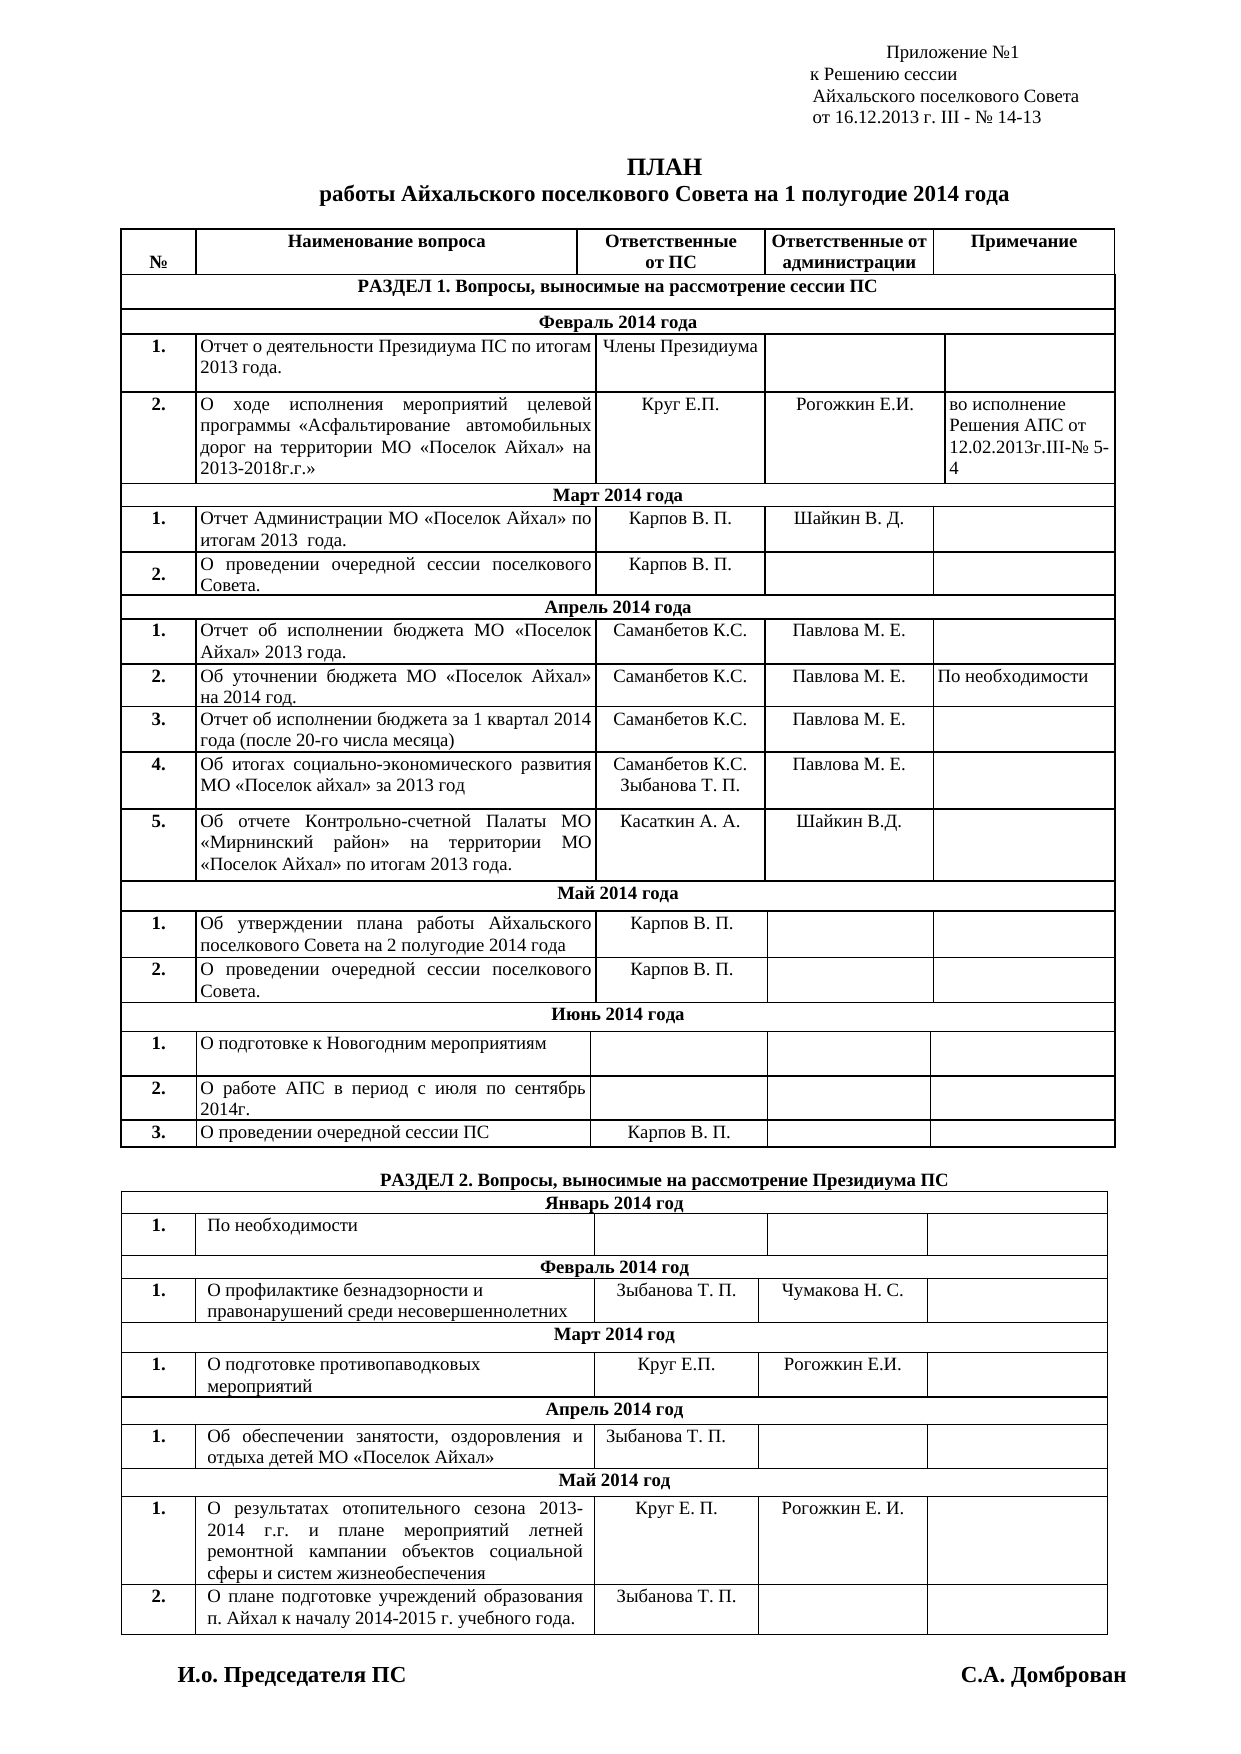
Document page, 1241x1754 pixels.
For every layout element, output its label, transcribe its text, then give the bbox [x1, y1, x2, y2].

table_cell [591, 1032, 767, 1075]
table_cell [768, 1121, 930, 1146]
table_header Январь 2014 год [122, 1192, 1107, 1213]
table_cell Карпов В. П. [597, 958, 767, 1001]
table_cell Зыбанова Т. П. [595, 1425, 758, 1468]
table_cell Февраль 2014 год [122, 1256, 1107, 1278]
table_cell О результатах отопительного сезона 2013-2014 г.г. и плане мероприятий летней ремонтной кампании объектов социальной сферы и систем жизнеобеспечения [196, 1497, 594, 1584]
table_cell Рогожкин Е. И. [759, 1497, 927, 1584]
table_cell Чумакова Н. С. [759, 1279, 927, 1322]
table_cell Члены Президиума [597, 335, 764, 391]
table_cell По необходимости [196, 1214, 594, 1255]
table_cell [934, 507, 1114, 551]
table_cell Отчет об исполнении бюджета за 1 квартал 2014 года (после 20-го числа месяца) [197, 707, 595, 751]
table_cell 1. [122, 1425, 195, 1468]
table_cell [928, 1585, 1107, 1634]
table_cell 2. [122, 393, 195, 483]
table_cell [928, 1497, 1107, 1584]
table_cell О профилактике безнадзорности и правонарушений среди несовершеннолетних [196, 1279, 594, 1322]
table_cell [928, 1279, 1107, 1322]
table_cell Отчет Администрации МО «Поселок Айхал» по итогам 2013 года. [197, 507, 595, 551]
table_cell РАЗДЕЛ 1. Вопросы, выносимые на рассмотрение сессии ПС [122, 275, 1114, 308]
table_cell О подготовке противопаводковых мероприятий [196, 1353, 594, 1396]
table_cell О работе АПС в период с июля по сентябрь 2014г. [197, 1077, 590, 1119]
table_cell О подготовке к Новогодним мероприятиям [197, 1032, 590, 1075]
text И.о. Председателя ПС С.А. Домброван [177, 1661, 1152, 1688]
table_cell Карпов В. П. [597, 507, 764, 551]
table_cell [768, 1032, 930, 1075]
table_cell Шайкин В.Д. [766, 810, 933, 880]
table_cell Рогожкин Е.И. [766, 393, 944, 483]
table_cell 1. [122, 507, 195, 551]
table_cell [768, 912, 933, 957]
table_cell Саманбетов К.С. [597, 620, 764, 663]
table_cell 3. [122, 707, 195, 751]
table_cell Апрель 2014 года [122, 596, 1114, 618]
table_cell [768, 958, 933, 1001]
table_cell Отчет об исполнении бюджета МО «Поселок Айхал» 2013 года. [197, 620, 595, 663]
table_cell 5. [122, 810, 195, 880]
table_cell [931, 1121, 1114, 1146]
table_header Ответственные от администрации [766, 230, 933, 273]
table_cell Карпов В. П. [597, 553, 764, 594]
table_cell Июнь 2014 года [122, 1003, 1114, 1031]
table_cell О плане подготовке учреждений образования п. Айхал к началу 2014-2015 г. учебного года. [196, 1585, 594, 1634]
subtitle ПЛАН [177, 152, 1152, 180]
table_cell [931, 1077, 1114, 1119]
table_cell [928, 1353, 1107, 1396]
table_cell 1. [122, 1279, 195, 1322]
table_cell [946, 335, 1114, 391]
table_cell [768, 1077, 930, 1119]
table_cell [928, 1425, 1107, 1468]
table_cell 2. [122, 1585, 195, 1634]
table_cell 1. [122, 1214, 195, 1255]
table_cell По необходимости [934, 665, 1114, 706]
table_cell [934, 553, 1114, 594]
table_cell Касаткин А. А. [597, 810, 764, 880]
subtitle к Решению сессии [177, 63, 1152, 84]
table_cell во исполнение Решения АПС от 12.02.2013г.III-№ 5-4 [946, 393, 1114, 483]
table_cell 1. [122, 1353, 195, 1396]
table_cell [591, 1077, 767, 1119]
table_cell [934, 810, 1114, 880]
table_cell Зыбанова Т. П. [595, 1279, 758, 1322]
table_cell 2. [122, 958, 195, 1001]
table_cell Март 2014 года [122, 484, 1114, 506]
table_cell [768, 1214, 927, 1255]
table_cell Саманбетов К.С. Зыбанова Т. П. [597, 753, 764, 808]
table_cell Павлова М. Е. [766, 753, 933, 808]
table_header Примечание [934, 230, 1114, 273]
table_cell [595, 1214, 767, 1255]
table_cell Отчет о деятельности Президиума ПС по итогам 2013 года. [197, 335, 595, 391]
table_cell Карпов В. П. [591, 1121, 767, 1146]
table_cell Май 2014 года [122, 882, 1114, 910]
table_header № [122, 230, 195, 273]
table_cell [934, 912, 1114, 957]
table_cell Круг Е.П. [595, 1353, 758, 1396]
text РАЗДЕЛ 2. Вопросы, выносимые на рассмотрение Президиума ПС [177, 1169, 1152, 1191]
table_cell Павлова М. Е. [766, 707, 933, 751]
table_cell О проведении очередной сессии ПС [197, 1121, 590, 1146]
table_cell О проведении очередной сессии поселкового Совета. [197, 553, 595, 594]
table_cell Круг Е. П. [595, 1497, 758, 1584]
table_cell 4. [122, 753, 195, 808]
table_cell Рогожкин Е.И. [759, 1353, 927, 1396]
table_cell [934, 707, 1114, 751]
table_cell О проведении очередной сессии поселкового Совета. [197, 958, 595, 1001]
table_cell Об отчете Контрольно-счетной Палаты МО «Мирнинский район» на территории МО «Поселок Айхал» по итогам 2013 года. [197, 810, 595, 880]
table_cell 2. [122, 553, 195, 594]
table_cell Карпов В. П. [597, 912, 767, 957]
table_cell Февраль 2014 года [122, 310, 1114, 333]
table_cell Май 2014 год [122, 1469, 1107, 1496]
table_cell Шайкин В. Д. [766, 507, 933, 551]
table_cell Саманбетов К.С. [597, 707, 764, 751]
text от 16.12.2013 г. III - № 14-13 [177, 106, 1152, 128]
table_cell [934, 620, 1114, 663]
table_cell [759, 1425, 927, 1468]
table_cell [766, 335, 944, 391]
text работы Айхальского поселкового Совета на 1 полугодие 2014 года [177, 180, 1152, 207]
table_cell 1. [122, 1497, 195, 1584]
table_cell Зыбанова Т. П. [595, 1585, 758, 1634]
table_cell 1. [122, 1032, 196, 1075]
table_cell Об итогах социально-экономического развития МО «Поселок айхал» за 2013 год [197, 753, 595, 808]
table_cell 2. [122, 1077, 196, 1119]
subtitle Приложение №1 [177, 41, 1152, 63]
table_cell Павлова М. Е. [766, 620, 933, 663]
table_header Наименование вопроса [197, 230, 576, 273]
table_cell 3. [122, 1121, 196, 1146]
table_header Ответственные от ПС [578, 230, 764, 273]
subtitle Айхальского поселкового Совета [177, 84, 1152, 106]
table_cell [759, 1585, 927, 1634]
table_cell Апрель 2014 год [122, 1398, 1107, 1423]
table_cell Март 2014 год [122, 1323, 1107, 1352]
table_cell 1. [122, 335, 195, 391]
table_cell 1. [122, 620, 195, 663]
table_cell [766, 553, 933, 594]
table_cell [934, 753, 1114, 808]
table_cell [931, 1032, 1114, 1075]
table_cell Об уточнении бюджета МО «Поселок Айхал» на 2014 год. [197, 665, 595, 706]
table_cell Круг Е.П. [597, 393, 764, 483]
table_cell [934, 958, 1114, 1001]
table_cell О ходе исполнения мероприятий целевой программы «Асфальтирование автомобильных дорог на территории МО «Поселок Айхал» на 2013-2018г.г.» [197, 393, 595, 483]
table_cell 2. [122, 665, 195, 706]
table_cell 1. [122, 912, 195, 957]
table_cell Об утверждении плана работы Айхальского поселкового Совета на 2 полугодие 2014 года [197, 912, 595, 957]
table_cell Павлова М. Е. [766, 665, 933, 706]
table_cell Об обеспечении занятости, оздоровления и отдыха детей МО «Поселок Айхал» [196, 1425, 594, 1468]
table_cell Саманбетов К.С. [597, 665, 764, 706]
table_cell [928, 1214, 1107, 1255]
